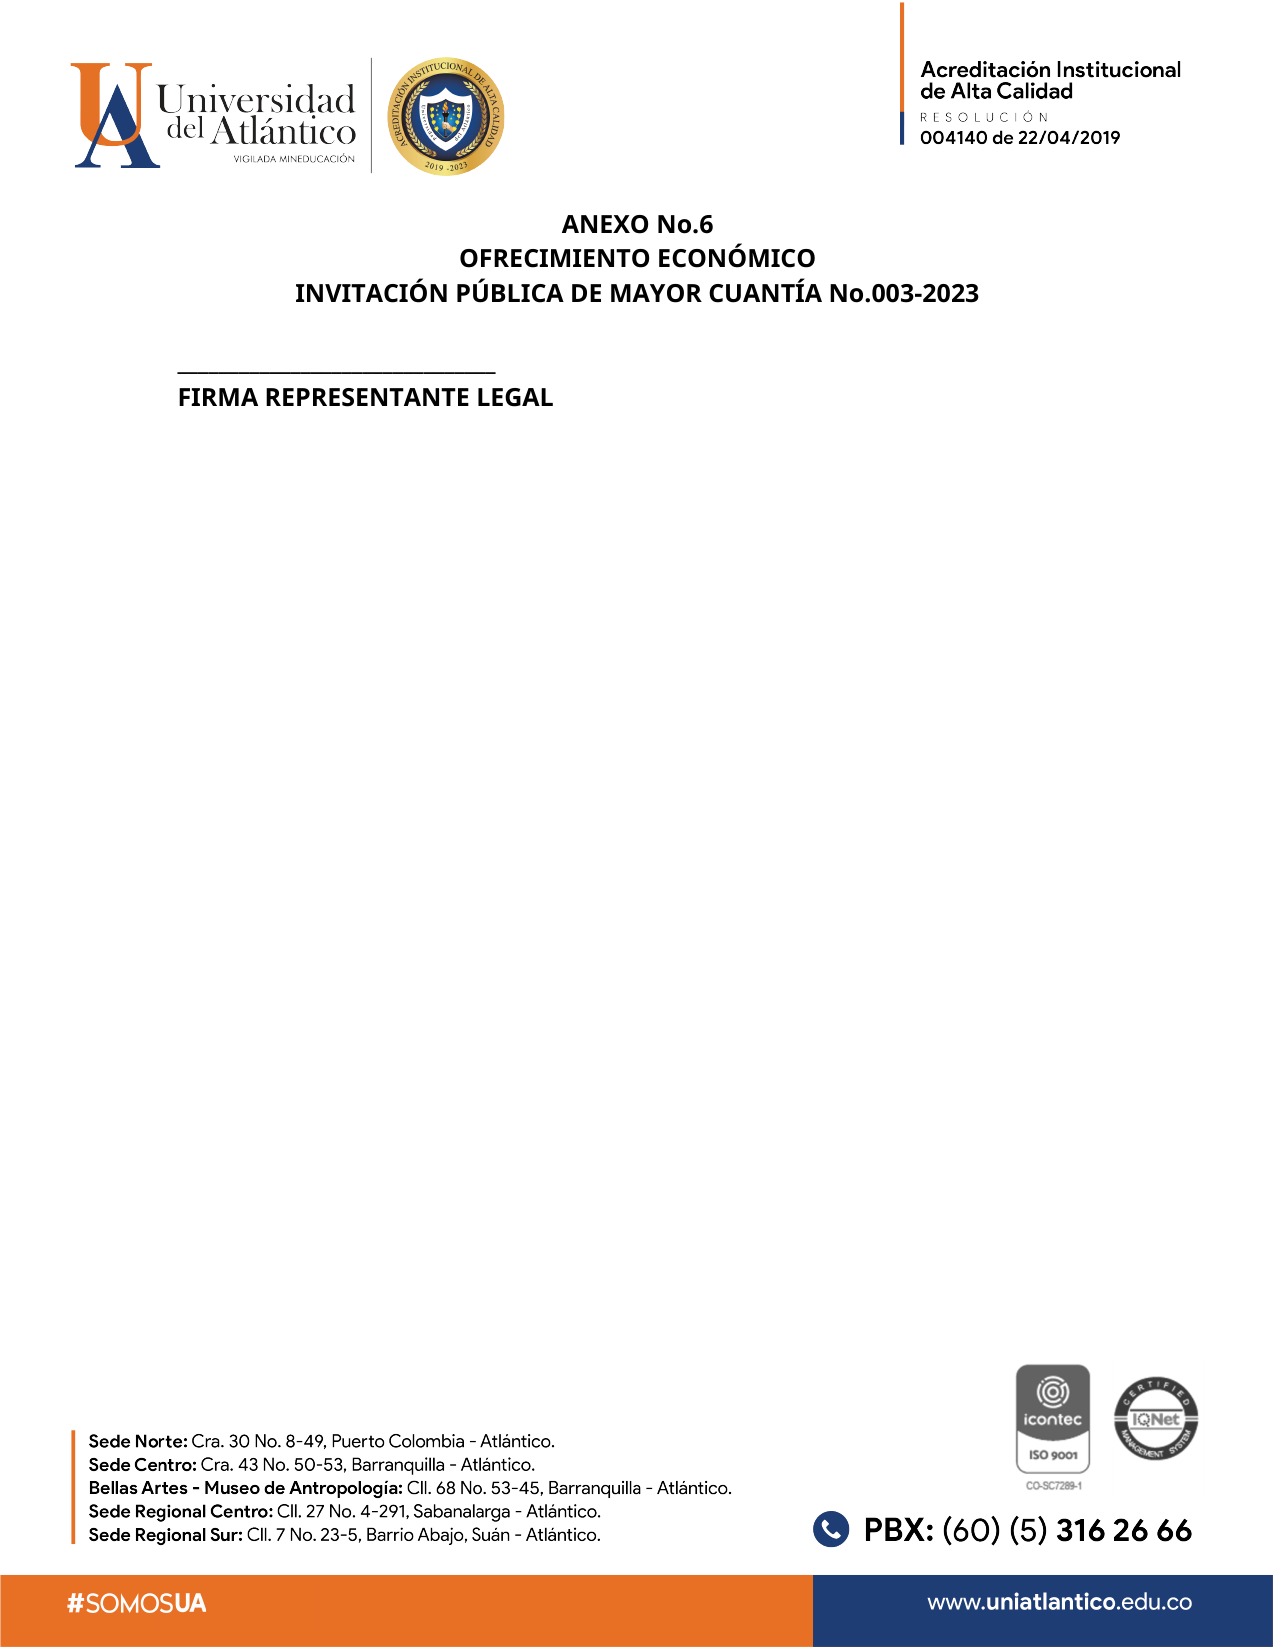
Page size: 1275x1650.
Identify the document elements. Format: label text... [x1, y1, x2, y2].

text _______________________________ [177, 343, 1098, 377]
picture [0, 1357, 1273, 1647]
text FIRMA REPRESENTANTE LEGAL [177, 380, 1098, 414]
picture [900, 2, 1181, 145]
picture [70, 57, 505, 176]
